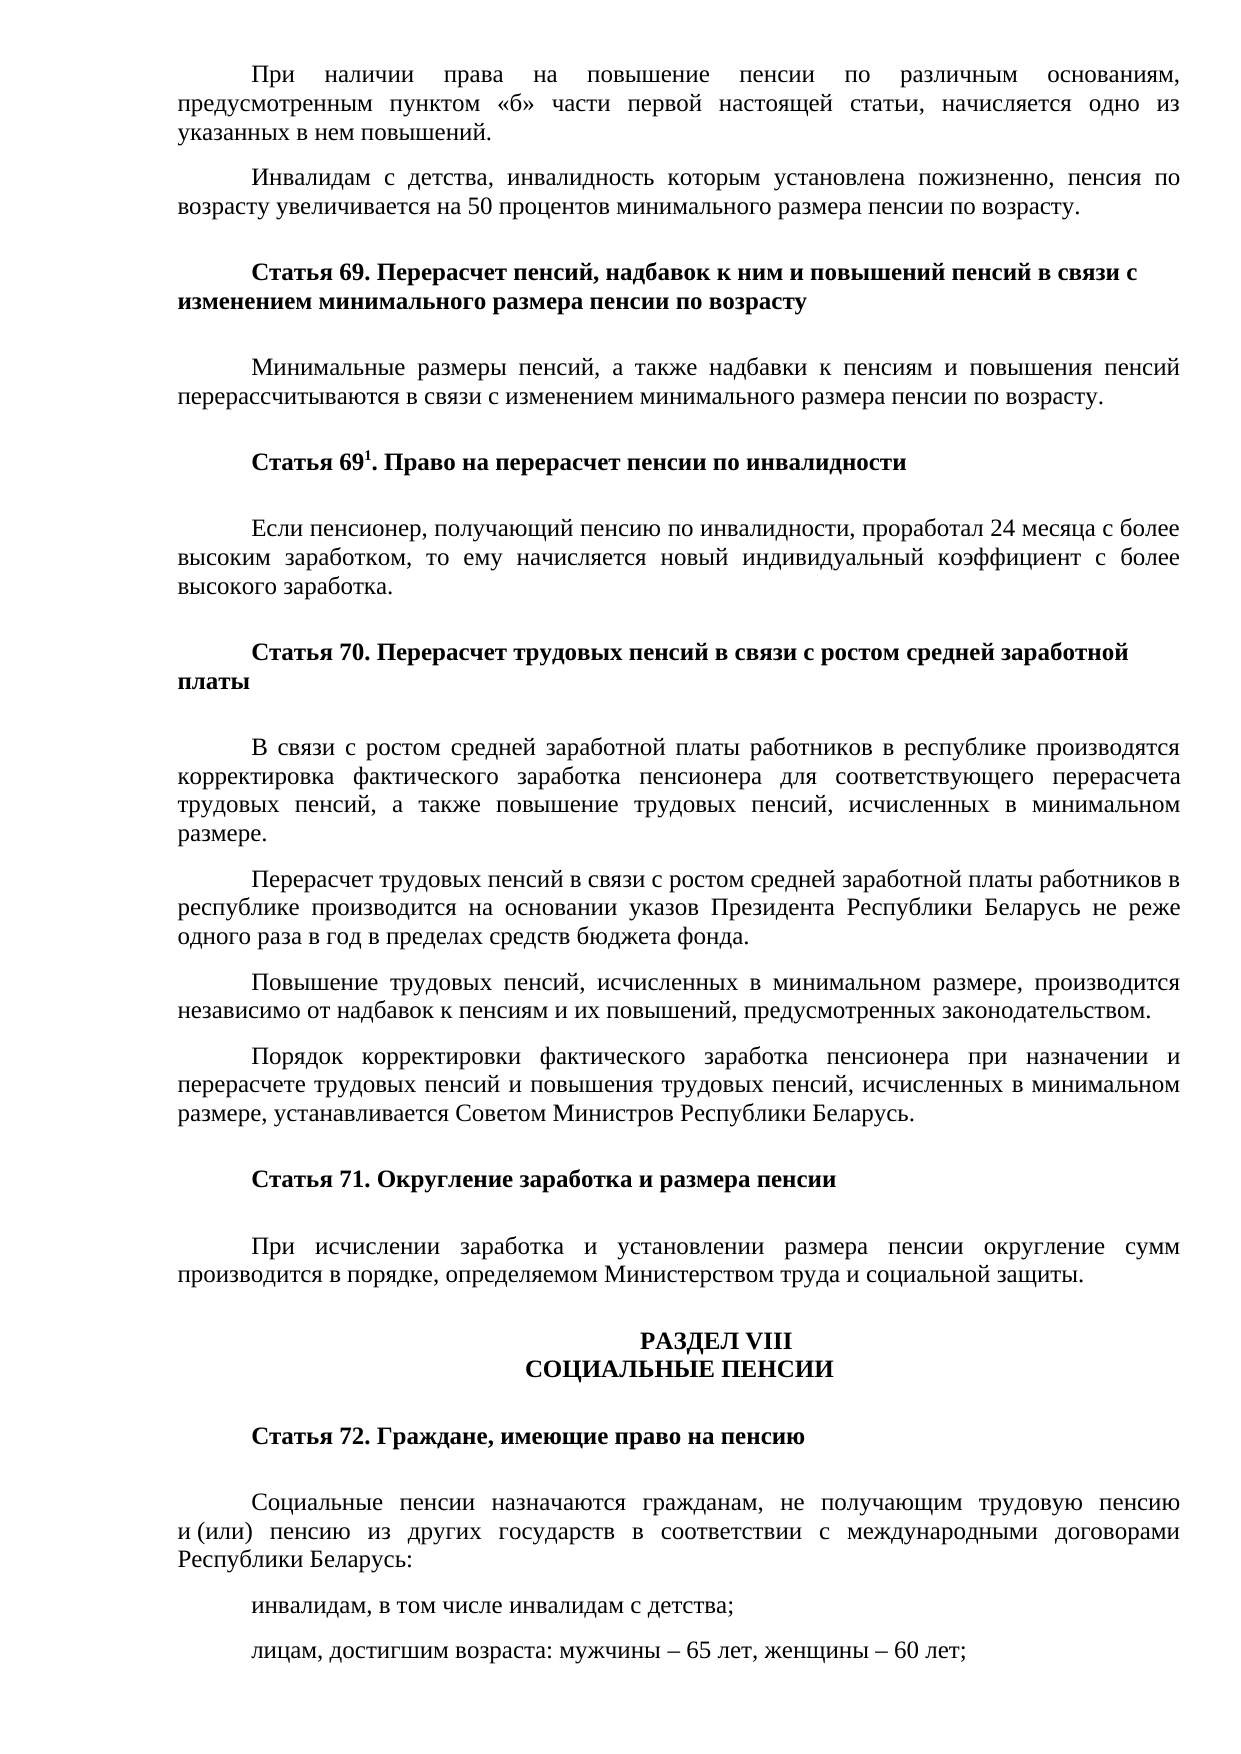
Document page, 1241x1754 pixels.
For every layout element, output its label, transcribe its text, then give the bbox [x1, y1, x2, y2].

text инвалидам, в том числе инвалидам с детства; [177, 1590, 1181, 1619]
text Социальные пенсии назначаются гражданам, не получающим трудовую пенсию и (или) пенсию из других государств в соответствии с международными договорами Республики Беларусь: [177, 1487, 1181, 1573]
text Статья 71. Округление заработка и размера пенсии [177, 1164, 1181, 1193]
text Инвалидам с детства, инвалидность которым установлена пожизненно, пенсия по возрасту увеличивается на 50 процентов минимального размера пенсии по возрасту. [177, 162, 1181, 219]
text Статья 691. Право на перерасчет пенсии по инвалидности [177, 447, 1181, 476]
text Порядок корректировки фактического заработка пенсионера при назначении и перерасчете трудовых пенсий и повышения трудовых пенсий, исчисленных в минимальном размере, устанавливается Советом Министров Республики Беларусь. [177, 1041, 1181, 1127]
text Статья 69. Перерасчет пенсий, надбавок к ним и повышений пенсий в связи с изменением минимального размера пенсии по возрасту [177, 257, 1181, 314]
text Если пенсионер, получающий пенсию по инвалидности, проработал 24 месяца с более высоким заработком, то ему начисляется новый индивидуальный коэффициент с более высокого заработка. [177, 513, 1181, 599]
text Статья 72. Граждане, имеющие право на пенсию [177, 1421, 1181, 1449]
text Минимальные размеры пенсий, а также надбавки к пенсиям и повышения пенсий перерассчитываются в связи с изменением минимального размера пенсии по возрасту. [177, 352, 1181, 409]
text лицам, достигшим возраста: мужчины – 65 лет, женщины – 60 лет; [177, 1635, 1181, 1664]
text При исчислении заработка и установлении размера пенсии округление сумм производится в порядке, определяемом Министерством труда и социальной защиты. [177, 1231, 1181, 1288]
text Статья 70. Перерасчет трудовых пенсий в связи с ростом средней заработной платы [177, 637, 1181, 694]
text Повышение трудовых пенсий, исчисленных в минимальном размере, производится независимо от надбавок к пенсиям и их повышений, предусмотренных законодательством. [177, 967, 1181, 1024]
text Перерасчет трудовых пенсий в связи с ростом средней заработной платы работников в республике производится на основании указов Президента Республики Беларусь не реже одного раза в год в пределах средств бюджета фонда. [177, 864, 1181, 950]
text В связи с ростом средней заработной платы работников в республике производятся корректировка фактического заработка пенсионера для соответствующего перерасчета трудовых пенсий, а также повышение трудовых пенсий, исчисленных в минимальном размере. [177, 732, 1181, 847]
text РАЗДЕЛ VIII СОЦИАЛЬНЫЕ ПЕНСИИ [177, 1326, 1181, 1383]
text При наличии права на повышение пенсии по различным основаниям, предусмотренным пунктом «б» части первой настоящей статьи, начисляется одно из указанных в нем повышений. [177, 59, 1181, 145]
